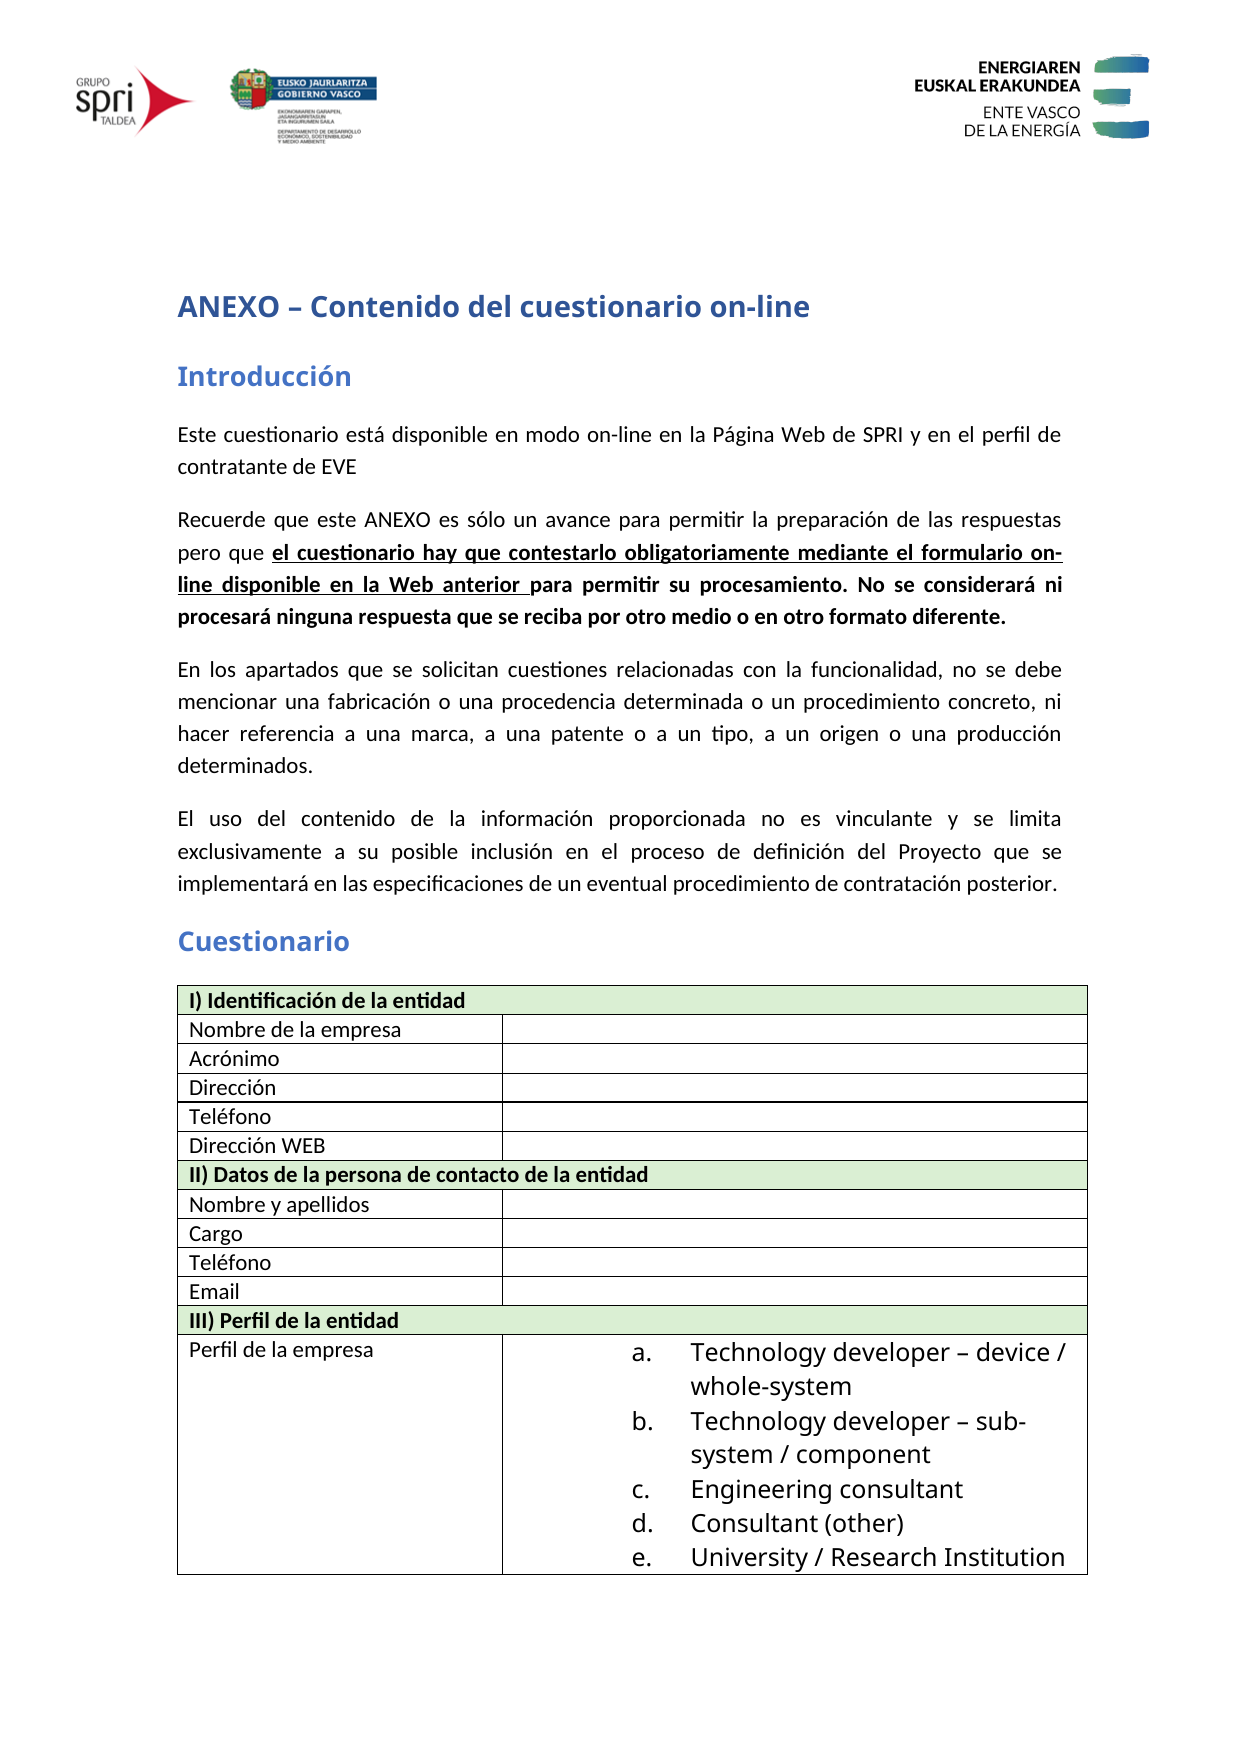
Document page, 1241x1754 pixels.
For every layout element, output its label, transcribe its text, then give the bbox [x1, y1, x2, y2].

text En los apartados que se solicitan cuestiones relacionadas con la funcionalidad, no se debe mencionar una fabricación o una procedencia determinada o un procedimiento concreto, ni hacer referencia a una marca, a una patente o a un tipo, a un origen o una producción determinados. [177, 655, 1063, 779]
table_cell III) Perfil de la entidad [178, 1306, 1087, 1334]
table_cell Dirección [178, 1074, 502, 1101]
list Cuestionario [177, 922, 1063, 959]
table_cell Teléfono [178, 1248, 502, 1276]
table_cell Acrónimo [178, 1044, 502, 1072]
table_cell [503, 1277, 1087, 1305]
table_cell Perfil de la empresa [178, 1335, 502, 1573]
table_cell [503, 1190, 1087, 1218]
table_cell Email [178, 1277, 502, 1305]
table_cell [503, 1074, 1087, 1101]
table_cell [503, 1248, 1087, 1276]
text Este cuestionario está disponible en modo on-line en la Página Web de SPRI y en el perfil de contratante de EVE [177, 420, 1063, 480]
table_cell [503, 1219, 1087, 1247]
table_cell [503, 1103, 1087, 1131]
table_cell Nombre de la empresa [178, 1015, 502, 1043]
table_cell Dirección WEB [178, 1132, 502, 1159]
text ANEXO – Contenido del cuestionario on-line [177, 286, 1063, 326]
table_cell [503, 1132, 1087, 1159]
text Recuerde que este ANEXO es sólo un avance para permitir la preparación de las respuestas pero que el cuestionario hay que contestarlo obligatoriamente mediante el formulario on-line disponible en la Web anterior para permitir su procesamiento. No se considerará ni procesará ninguna respuesta que se reciba por otro medio o en otro formato diferente. [177, 505, 1063, 630]
table_header I) Identificación de la entidad [178, 986, 1087, 1014]
list Introducción [177, 357, 1063, 394]
table_cell [503, 1044, 1087, 1072]
table_cell II) Datos de la persona de contacto de la entidad [178, 1161, 1087, 1189]
table_cell [503, 1015, 1087, 1043]
picture [62, 45, 391, 161]
text El uso del contenido de la información proporcionada no es vinculante y se limita exclusivamente a su posible inclusión en el proceso de definición del Proyecto que se implementará en las especificaciones de un eventual procedimiento de contratación posterior. [177, 804, 1063, 897]
picture [910, 50, 1152, 144]
table_cell Cargo [178, 1219, 502, 1247]
table_cell Nombre y apellidos [178, 1190, 502, 1218]
table_cell Teléfono [178, 1103, 502, 1131]
